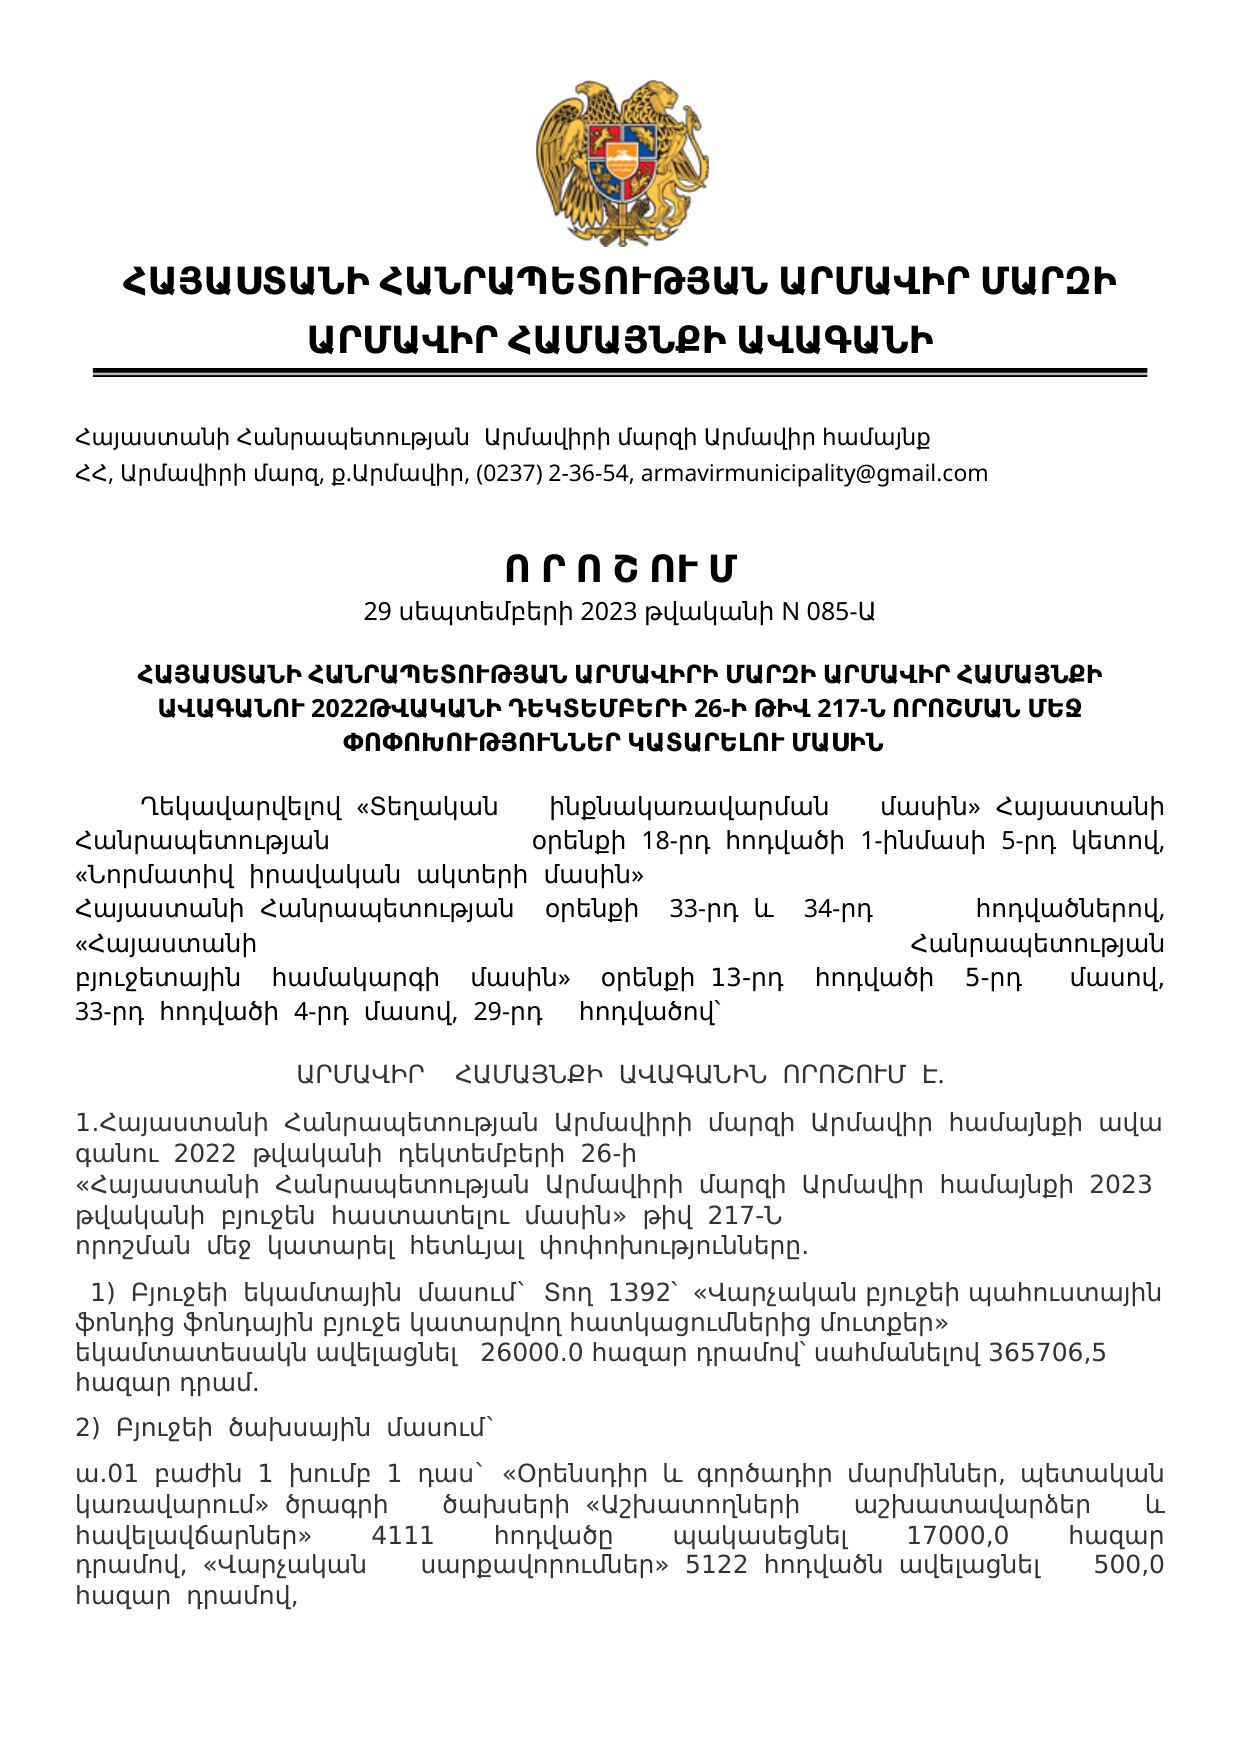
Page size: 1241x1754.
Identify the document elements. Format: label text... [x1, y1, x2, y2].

text ա.01 բաժին 1 խումբ 1 դաս` «Օրենսդիր և գործադիր մարմիններ, պետական կառավարում» ծրագրի ծախսերի «Աշխատողների աշխատավարձեր և հավելավճարներ» 4111 հոդվածը պակասեցնել 17000,0 հազար դրամով, «Վարչական սարքավորումներ» 5122 հոդվածն ավելացնել 500,0 հազար դրամով, [75, 1460, 1165, 1612]
text 1․Հայաստանի Հանրապետության Արմավիրի մարզի Արմավիր համայնքի ավագանու 2022 թվականի դեկտեմբերի 26-ի «Հայաստանի Հանրապետության Արմավիրի մարզի Արմավիր համայնքի 2023 թվականի բյուջեն հաստատելու մասին» թիվ 217-Ն որոշման մեջ կատարել հետևյալ փոփոխությունները. [75, 1107, 1165, 1262]
text Ո Ր Ո Շ ՈՒ Մ 29 սեպտեմբերի 2023 թվականի N 085-Ա [75, 542, 1165, 628]
text 1) Բյուջեի եկամտային մասում` Տող 1392՝ «Վարչական բյուջեի պահուստային ֆոնդից ֆոնդային բյուջե կատարվող հատկացումներից մուտքեր» եկամտատեսակն ավելացնել 26000.0 հազար դրամով՝ սահմանելով 365706,5 հազար դրամ. [75, 1278, 1165, 1398]
table_header ՀԱՅԱՍՏԱՆԻ ՀԱՆՐԱՊԵՏՈՒԹՅԱՆ ԱՐՄԱՎԻՐ ՄԱՐԶԻ ԱՐՄԱՎԻՐ ՀԱՄԱՅՆՔԻ ԱՎԱԳԱՆԻ Հայաստանի Հանրապետության Արմավիրի մարզի Արմավիր համայնք ՀՀ, Արմավիրի մարզ, ք.Արմավիր, (0237) 2-36-54, armavirmunicipality@gmail.com [75, 75, 1165, 513]
text ՀԱՅԱՍՏԱՆԻ ՀԱՆՐԱՊԵՏՈՒԹՅԱՆ ԱՐՄԱՎԻՐԻ ՄԱՐԶԻ ԱՐՄԱՎԻՐ ՀԱՄԱՅՆՔԻ ԱՎԱԳԱՆՈՒ 2022ԹՎԱԿԱՆԻ ԴԵԿՏԵՄԲԵՐԻ 26-Ի ԹԻՎ 217-Ն ՈՐՈՇՄԱՆ ՄԵՋ ՓՈՓՈԽՈՒԹՅՈՒՆՆԵՐ ԿԱՏԱՐԵԼՈՒ ՄԱՍԻՆ [75, 657, 1165, 759]
text 2) Բյուջեի ծախսային մասում` [75, 1413, 1165, 1444]
text Ղեկավարվելով «Տեղական ինքնակառավարման մասին» Հայաստանի Հանրապետության օրենքի 18-րդ հոդվածի 1-ինմասի 5-րդ կետով, «Նորմատիվ իրավական ակտերի մասին» Հայաստանի Հանրապետության օրենքի 33-րդ և 34-րդ հոդվածներով, «Հայաստանի Հանրապետության բյուջետային համակարգի մասին» օրենքի 13-րդ հոդվածի 5-րդ մասով, 33-րդ հոդվածի 4-րդ մասով, 29-րդ հոդվածով՝ [75, 788, 1165, 1028]
text ԱՐՄԱՎԻՐ ՀԱՄԱՅՆՔԻ ԱՎԱԳԱՆԻՆ ՈՐՈՇՈՒՄ Է. [75, 1057, 1165, 1091]
